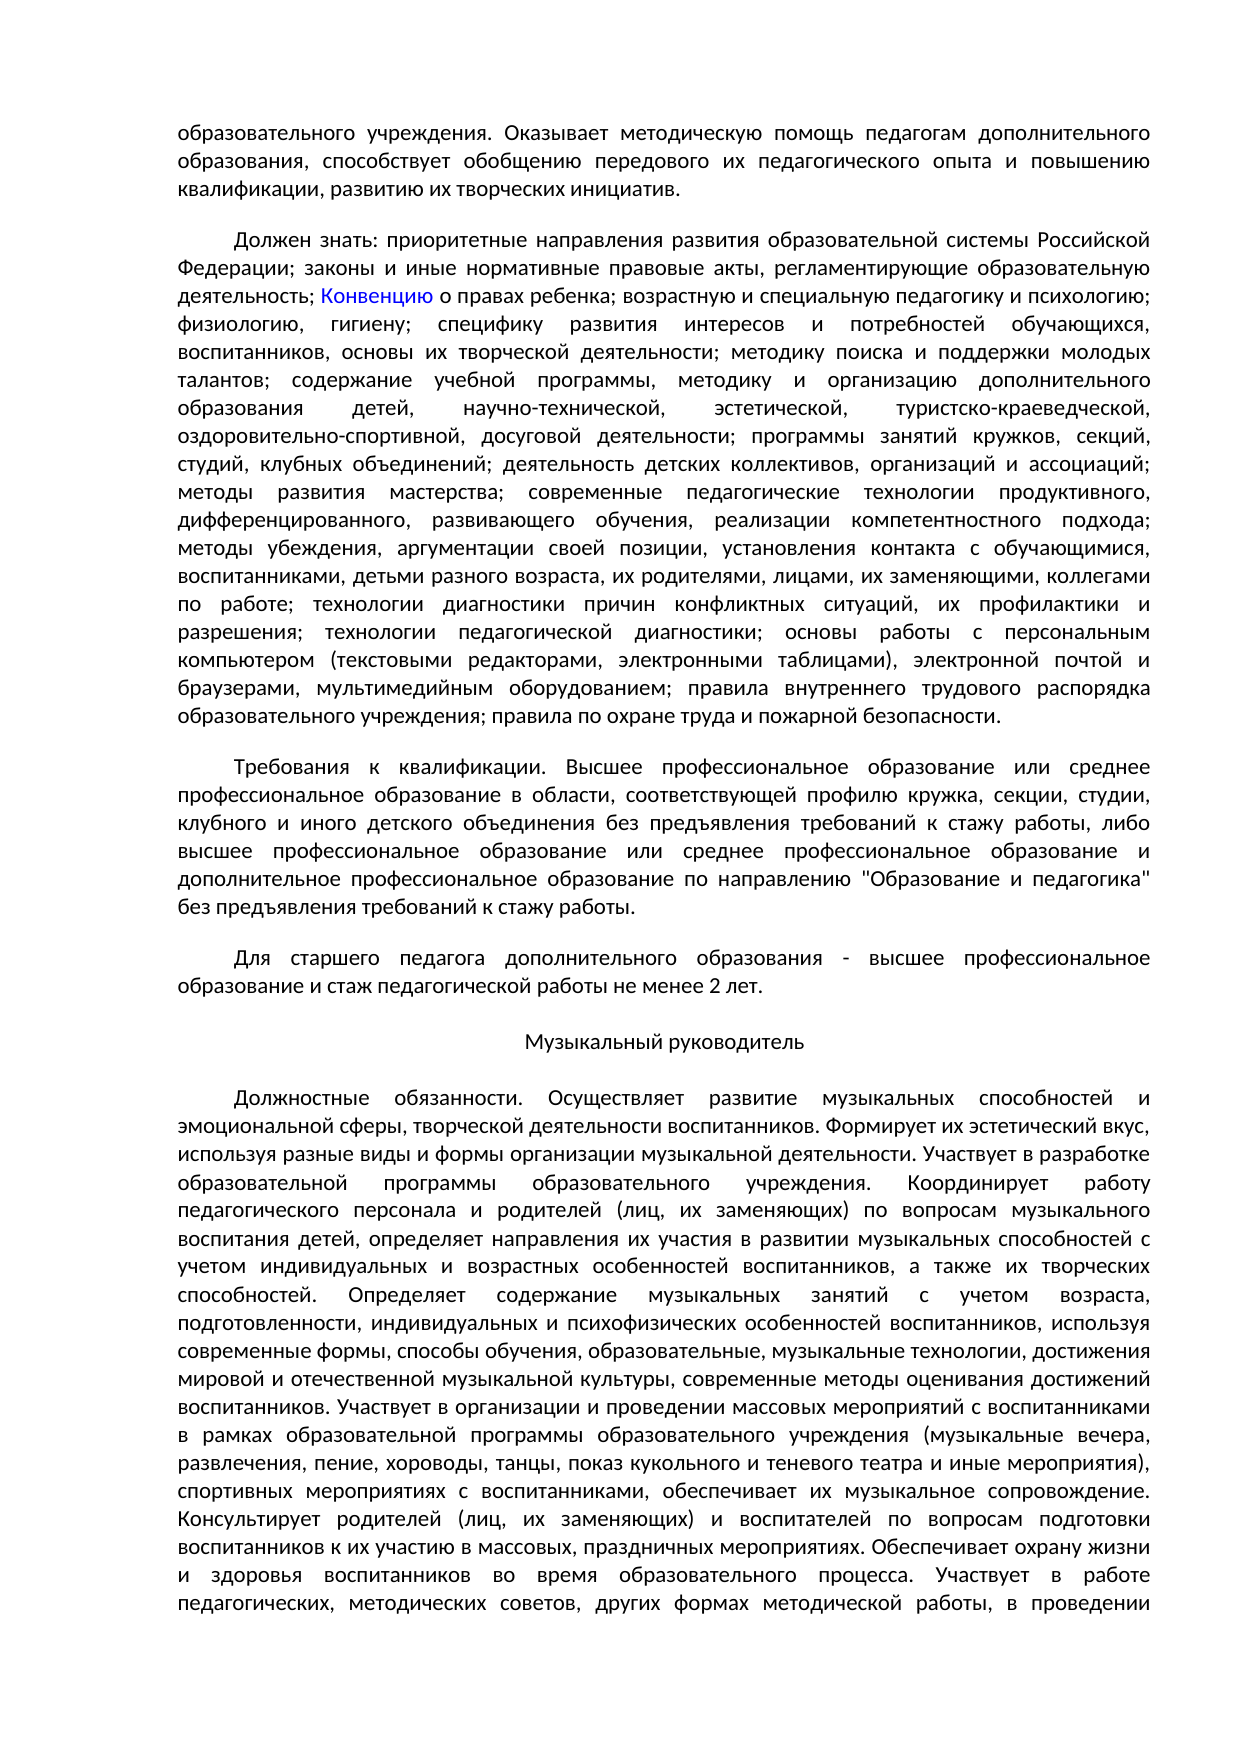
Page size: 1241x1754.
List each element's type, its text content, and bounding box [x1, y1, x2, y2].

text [177, 1083, 1152, 1616]
text Для старшего педагога дополнительного образования - высшее профессиональное образование и стаж педагогической работы не менее 2 лет. [177, 943, 1152, 999]
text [177, 118, 1152, 202]
text Музыкальный руководитель [177, 1027, 1152, 1056]
text Требования к квалификации. Высшее профессиональное образование или среднее профессиональное образование в области, соответствующей профилю кружка, секции, студии, клубного и иного детского объединения без предъявления требований к стажу работы, либо высшее профессиональное образование или среднее профессиональное образование и дополнительное профессиональное образование по направлению "Образование и педагогика" без предъявления требований к стажу работы. [177, 752, 1152, 921]
text Должен знать: приоритетные направления развития образовательной системы Российской Федерации; законы и иные нормативные правовые акты, регламентирующие образовательную деятельность; Конвенцию о правах ребенка; возрастную и специальную педагогику и психологию; физиологию, гигиену; специфику развития интересов и потребностей обучающихся, воспитанников, основы их творческой деятельности; методику поиска и поддержки молодых талантов; содержание учебной программы, методику и организацию дополнительного образования детей, научно-технической, эстетической, туристско-краеведческой, оздоровительно-спортивной, досуговой деятельности; программы занятий кружков, секций, студий, клубных объединений; деятельность детских коллективов, организаций и ассоциаций; методы развития мастерства; современные педагогические технологии продуктивного, дифференцированного, развивающего обучения, реализации компетентностного подхода; методы убеждения, аргументации своей позиции, установления контакта с обучающимися, воспитанниками, детьми разного возраста, их родителями, лицами, их заменяющими, коллегами по работе; технологии диагностики причин конфликтных ситуаций, их профилактики и разрешения; технологии педагогической диагностики; основы работы с персональным компьютером (текстовыми редакторами, электронными таблицами), электронной почтой и браузерами, мультимедийным оборудованием; правила внутреннего трудового распорядка образовательного учреждения; правила по охране труда и пожарной безопасности. [177, 225, 1152, 729]
